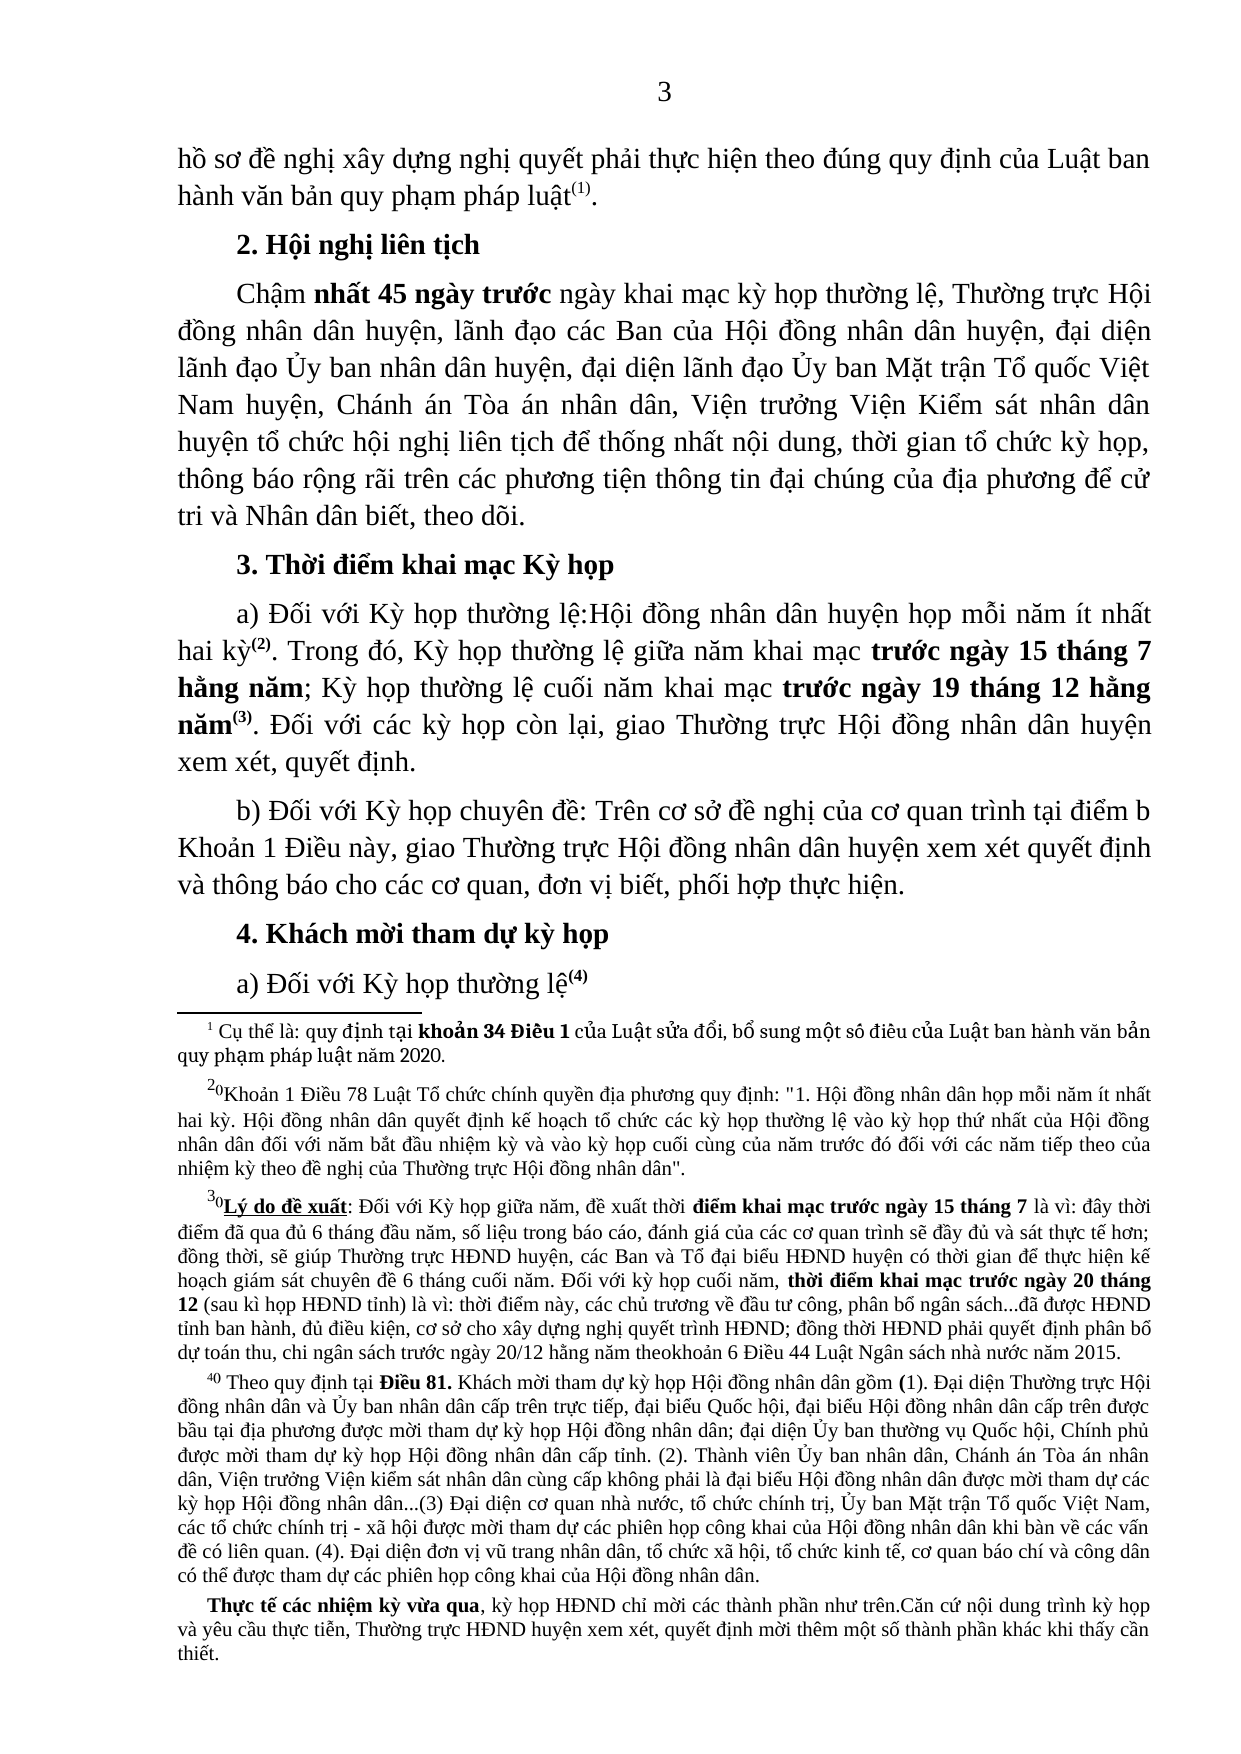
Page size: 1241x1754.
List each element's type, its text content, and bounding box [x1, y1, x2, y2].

text 2. Hội nghị liên tịch [177, 227, 1152, 261]
text b) Đối với Kỳ họp chuyên đề: Trên cơ sở đề nghị của cơ quan trình tại điểm b Khoản 1 Điều này, giao Thường trực Hội đồng nhân dân huyện xem xét quyết định và thông báo cho các cơ quan, đơn vị biết, phối hợp thực hiện. [177, 793, 1152, 901]
text Chậm nhất 45 ngày trước ngày khai mạc kỳ họp thường lệ, Thường trực Hội đồng nhân dân huyện, lãnh đạo các Ban của Hội đồng nhân dân huyện, đại diện lãnh đạo Ủy ban nhân dân huyện, đại diện lãnh đạo Ủy ban Mặt trận Tổ quốc Việt Nam huyện, Chánh án Tòa án nhân dân, Viện trưởng Viện Kiểm sát nhân dân huyện tổ chức hội nghị liên tịch để thống nhất nội dung, thời gian tổ chức kỳ họp, thông báo rộng rãi trên các phương tiện thông tin đại chúng của địa phương để cử tri và Nhân dân biết, theo dõi. [177, 277, 1152, 531]
text 4. Khách mời tham dự kỳ họp [177, 917, 1152, 950]
text a) Đối với Kỳ họp thường lệ() [177, 966, 1152, 999]
text a) Đối với Kỳ họp thường lệ:Hội đồng nhân dân huyện họp mỗi năm ít nhất hai kỳ(). Trong đó, Kỳ họp thường lệ giữa năm khai mạc trước ngày 15 tháng 7 hằng năm; Kỳ họp thường lệ cuối năm khai mạc trước ngày 19 tháng 12 hằng năm(). Đối với các kỳ họp còn lại, giao Thường trực Hội đồng nhân dân huyện xem xét, quyết định. [177, 597, 1152, 778]
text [177, 141, 1152, 211]
text 3. Thời điểm khai mạc Kỳ họp [177, 547, 1152, 581]
